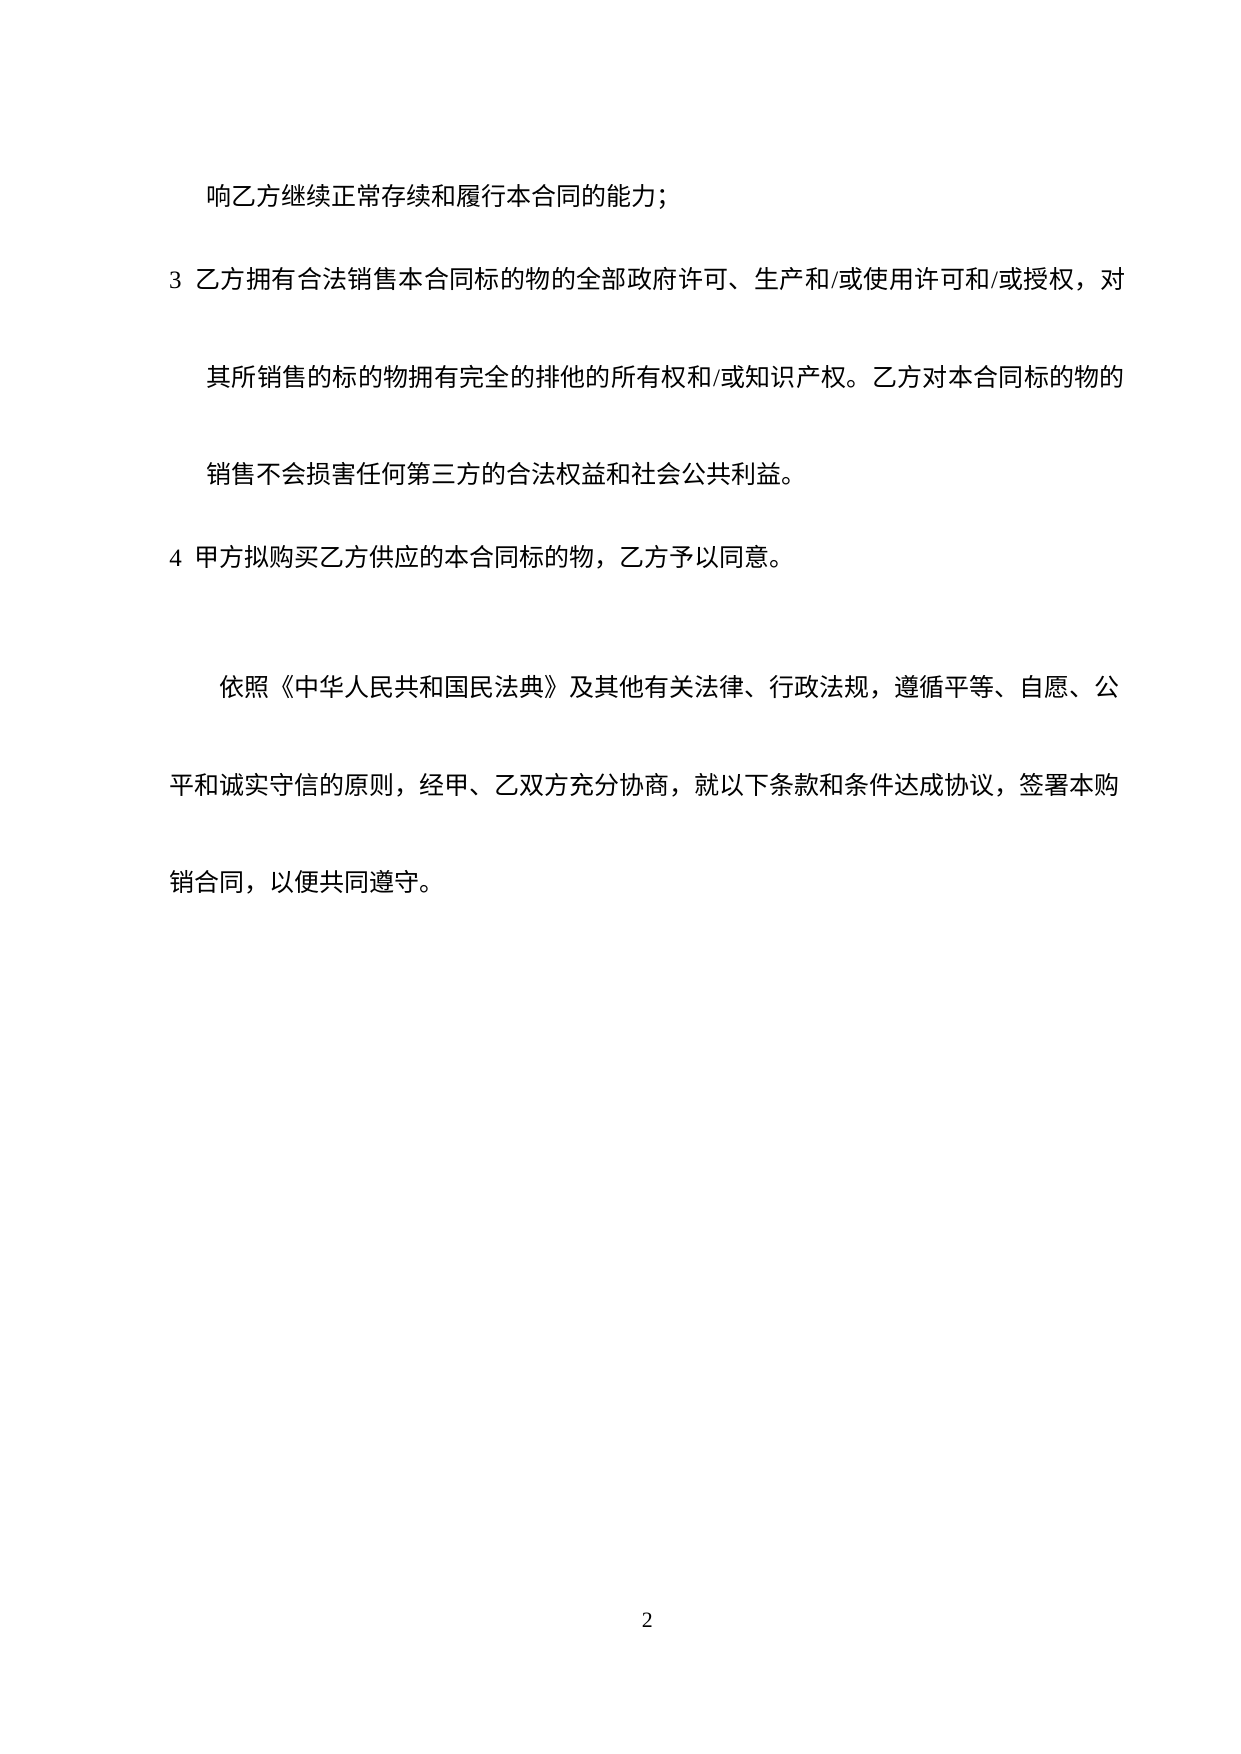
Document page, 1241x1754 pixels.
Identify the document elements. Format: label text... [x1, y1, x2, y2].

text 3 乙方拥有合法销售本合同标的物的全部政府许可、生产和/或使用许可和/或授权，对其所销售的标的物拥有完全的排他的所有权和/或知识产权。乙方对本合同标的物的销售不会损害任何第三方的合法权益和社会公共利益。 [169, 245, 1125, 505]
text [169, 162, 1125, 227]
text 依照《中华人民共和国民法典》及其他有关法律、行政法规，遵循平等、自愿、公平和诚实守信的原则，经甲、乙双方充分协商，就以下条款和条件达成协议，签署本购销合同，以便共同遵守。 [169, 653, 1125, 913]
text 4 甲方拟购买乙方供应的本合同标的物，乙方予以同意。 [169, 523, 1125, 588]
